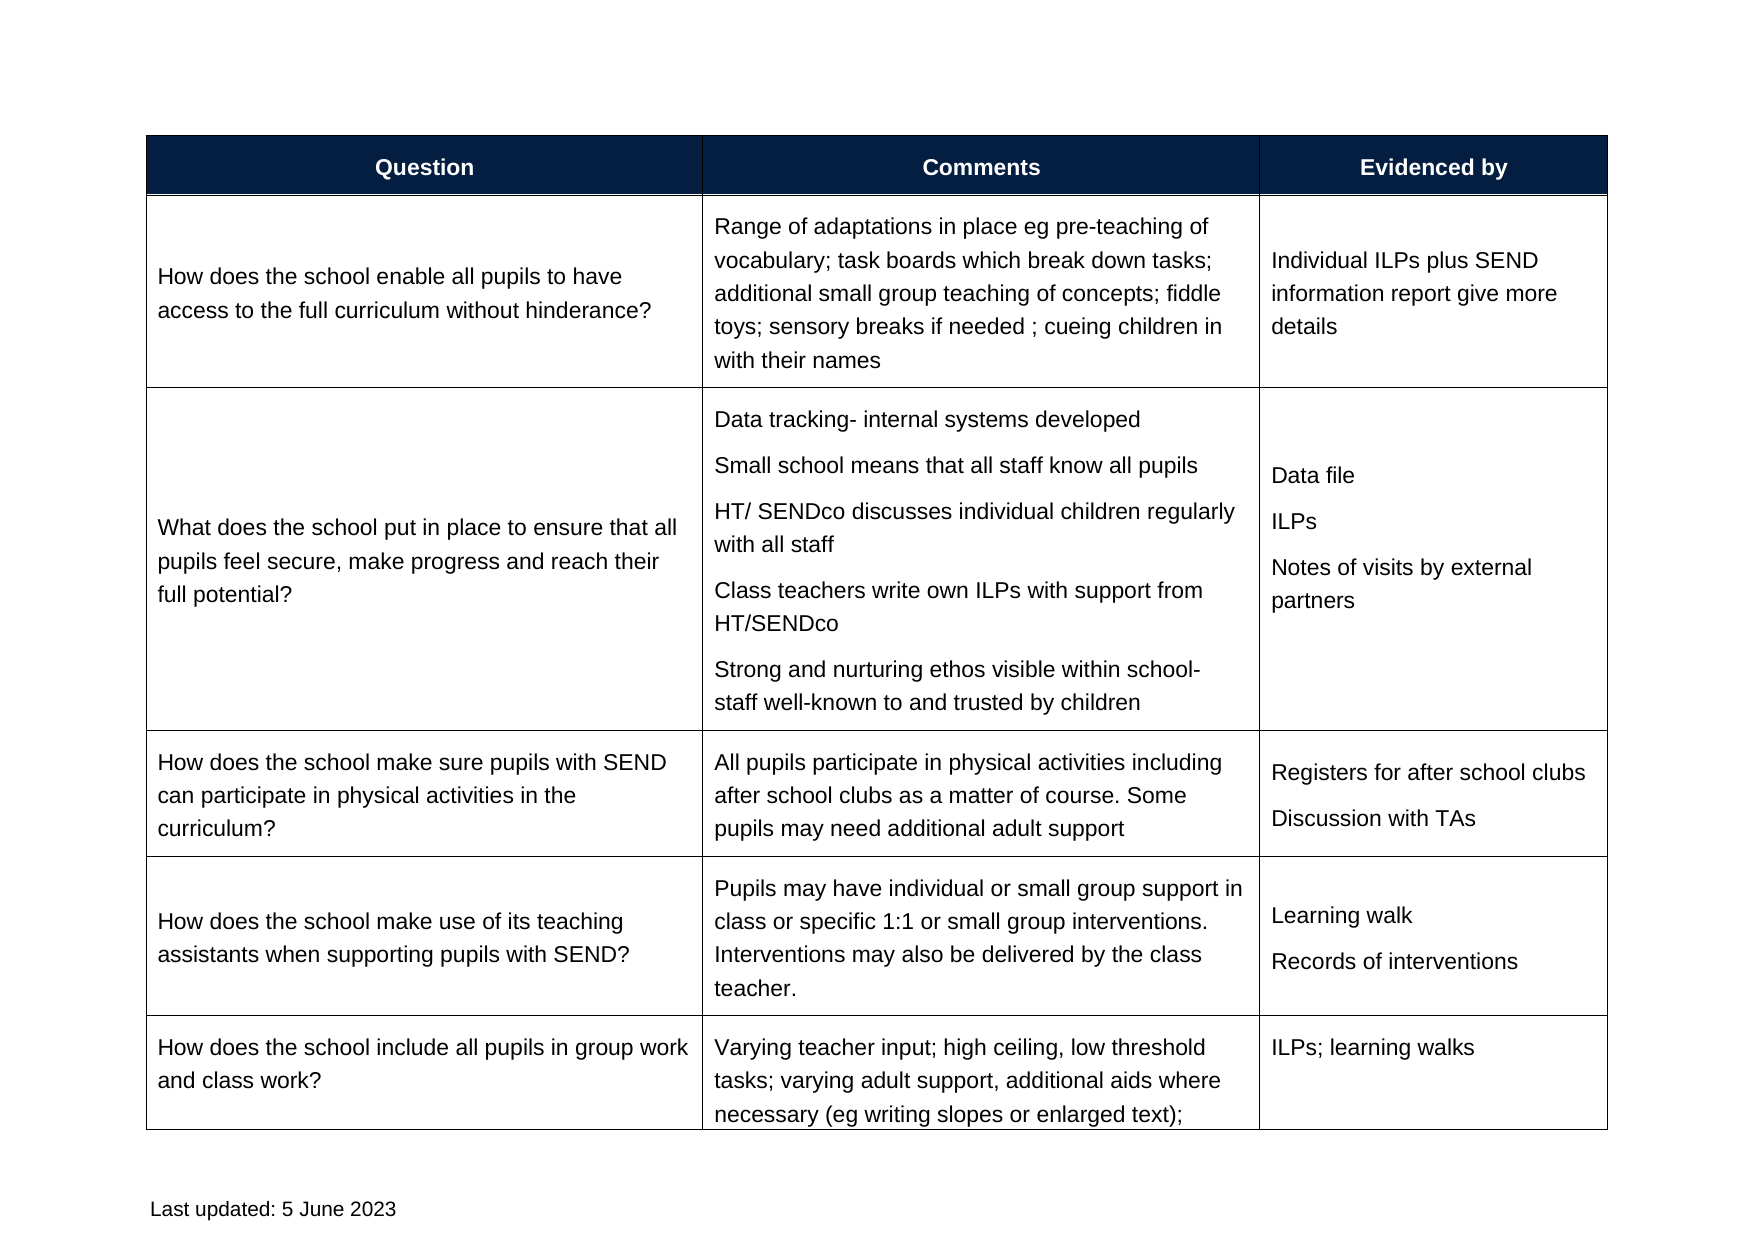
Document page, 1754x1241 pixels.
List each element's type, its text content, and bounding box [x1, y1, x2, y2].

table_header Evidenced by [1260, 136, 1607, 194]
table_cell Pupils may have individual or small group support in class or specific 1:1 or small group interventions. Interventions may also be delivered by the class teacher. [703, 857, 1259, 1015]
table_cell How does the school enable all pupils to have access to the full curriculum without hinderance? [147, 196, 702, 387]
table_cell Data tracking- internal systems developed Small school means that all staff know all pupils HT/ SENDco discusses individual children regularly with all staff Class teachers write own ILPs with support from HT/SENDco Strong and nurturing ethos visible within school- staff well-known to and trusted by children [703, 388, 1259, 730]
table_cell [147, 1016, 702, 1129]
table_cell All pupils participate in physical activities including after school clubs as a matter of course. Some pupils may need additional adult support [703, 731, 1259, 856]
table_cell Registers for after school clubs Discussion with TAs [1260, 731, 1607, 856]
table_cell Learning walk Records of interventions [1260, 857, 1607, 1015]
table_cell Data file ILPs Notes of visits by external partners [1260, 388, 1607, 730]
table_cell Range of adaptations in place eg pre-teaching of vocabulary; task boards which break down tasks; additional small group teaching of concepts; fiddle toys; sensory breaks if needed ; cueing children in with their names [703, 196, 1259, 387]
table_header Question [147, 136, 702, 194]
table_header Comments [703, 136, 1259, 194]
table_cell What does the school put in place to ensure that all pupils feel secure, make progress and reach their full potential? [147, 388, 702, 730]
table_cell How does the school make sure pupils with SEND can participate in physical activities in the curriculum? [147, 731, 702, 856]
table_cell How does the school make use of its teaching assistants when supporting pupils with SEND? [147, 857, 702, 1015]
table_cell ILPs; learning walks [1260, 1016, 1607, 1129]
table_cell Individual ILPs plus SEND information report give more details [1260, 196, 1607, 387]
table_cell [703, 1016, 1259, 1129]
